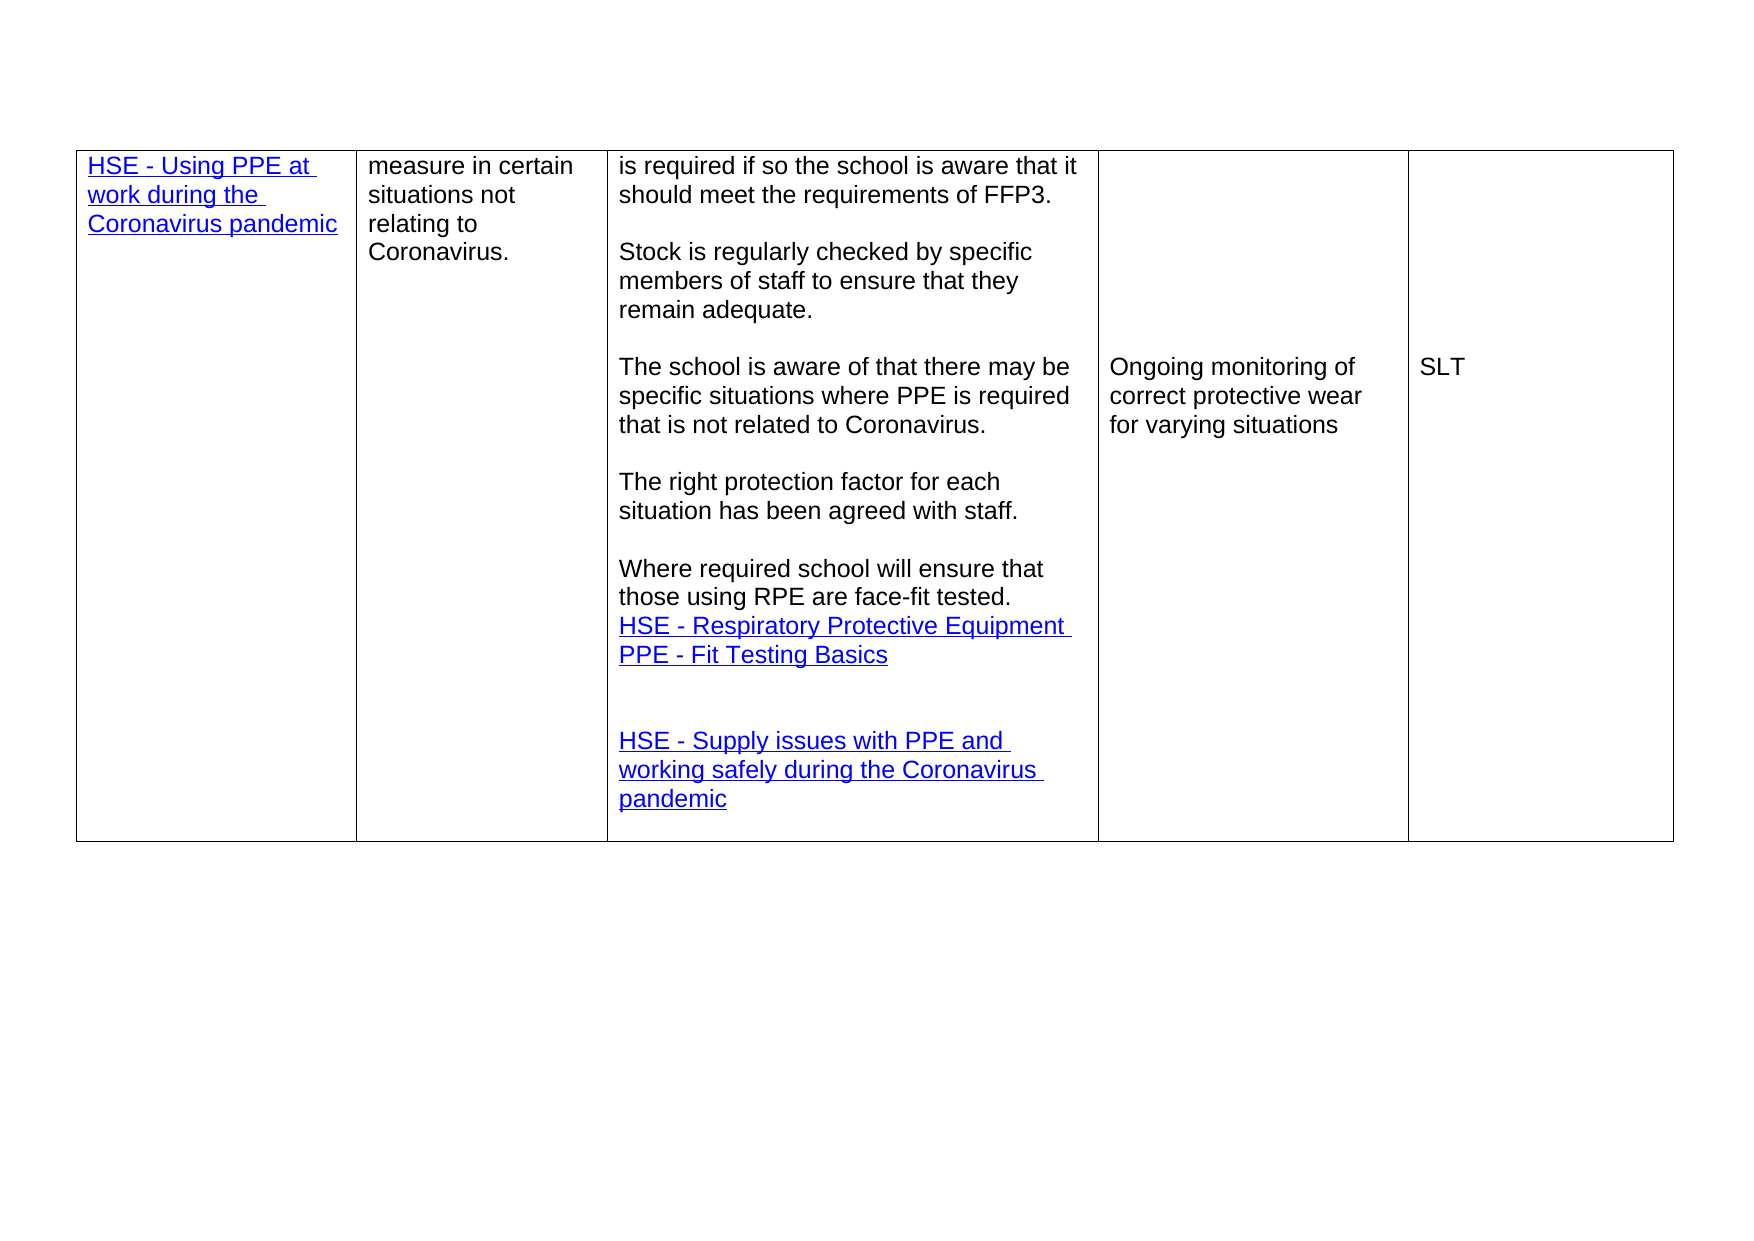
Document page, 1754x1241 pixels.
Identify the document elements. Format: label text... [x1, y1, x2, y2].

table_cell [1099, 151, 1408, 841]
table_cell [77, 151, 356, 841]
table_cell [608, 151, 1098, 841]
table_cell SLT [1409, 151, 1673, 841]
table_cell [357, 151, 607, 841]
